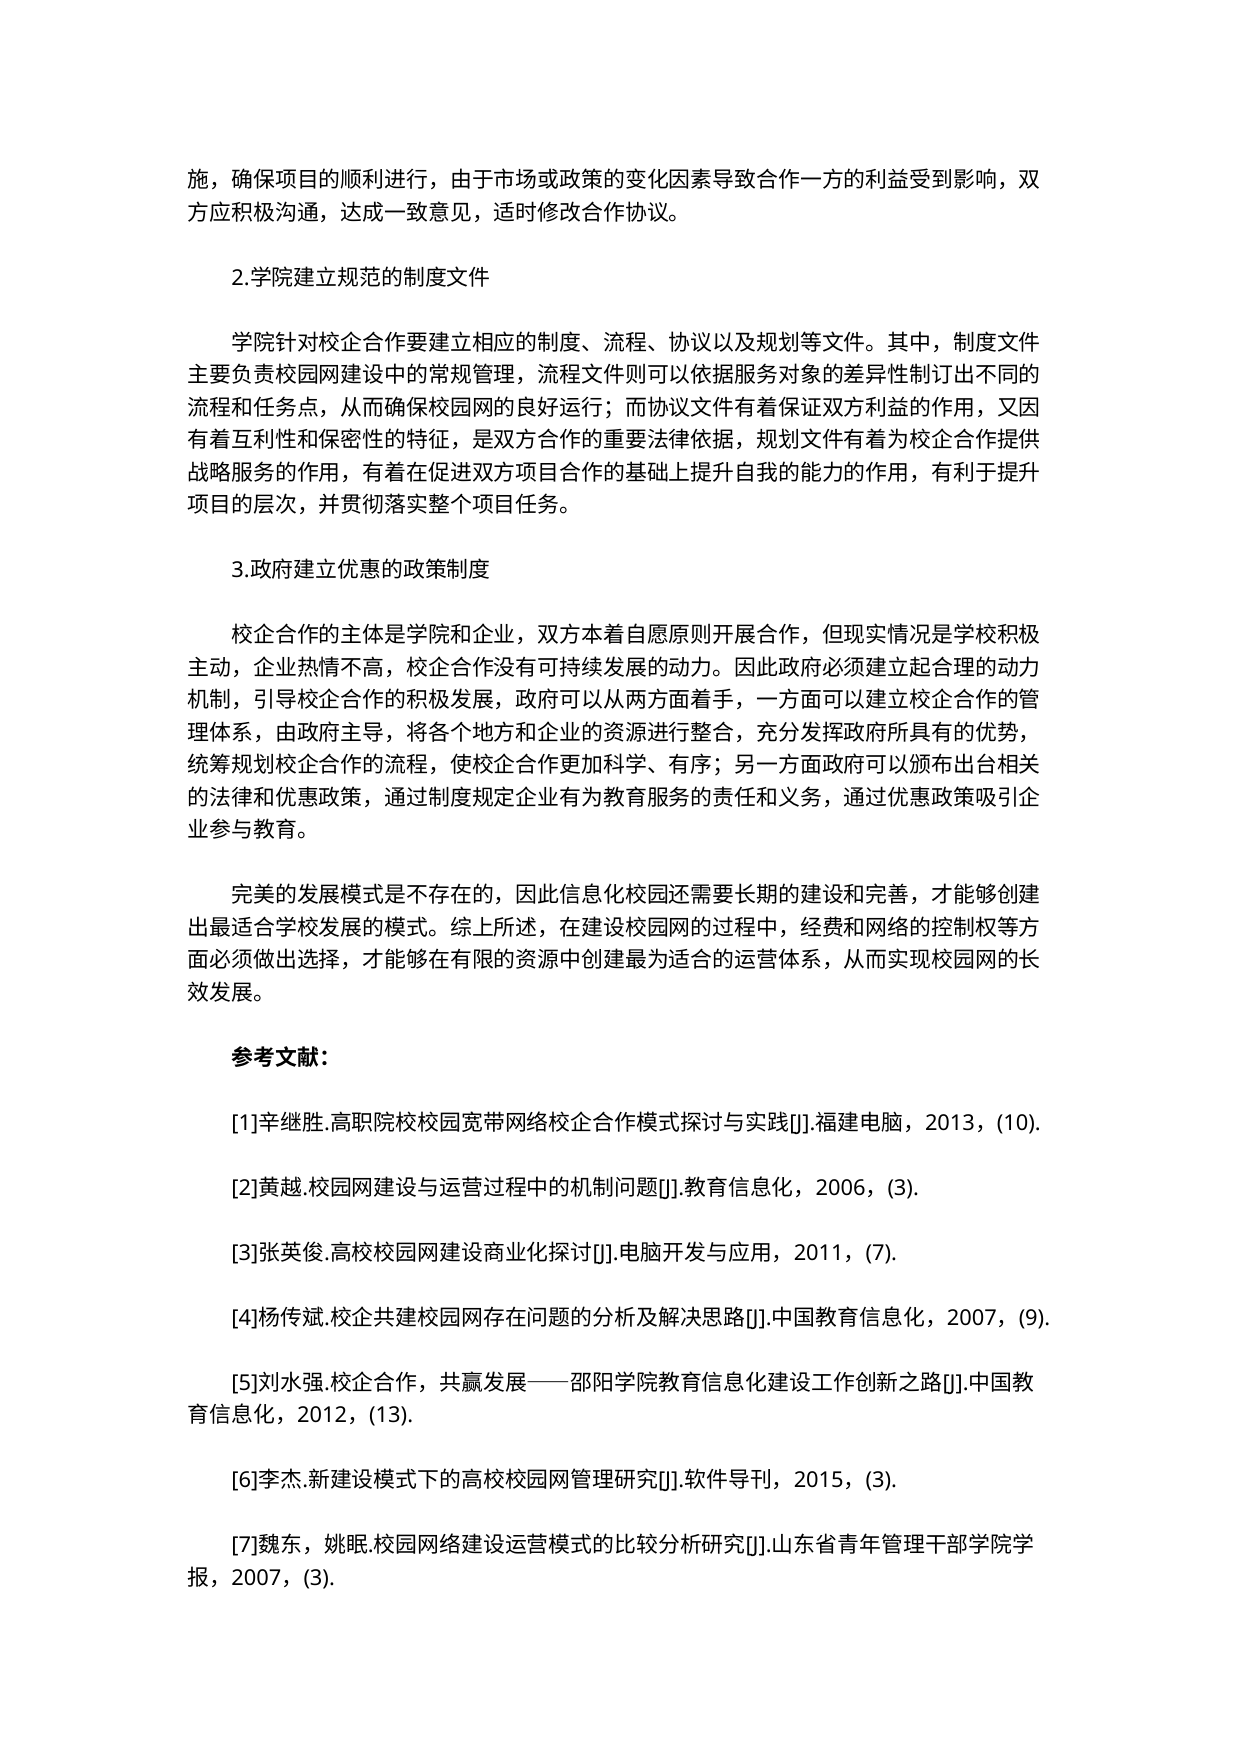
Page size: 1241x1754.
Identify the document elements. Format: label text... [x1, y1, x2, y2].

text 完美的发展模式是不存在的，因此信息化校园还需要长期的建设和完善，才能够创建出最适合学校发展的模式。综上所述，在建设校园网的过程中，经费和网络的控制权等方面必须做出选择，才能够在有限的资源中创建最为适合的运营体系，从而实现校园网的长效发展。 [187, 877, 1053, 1007]
text [3]张英俊.高校校园网建设商业化探讨[J].电脑开发与应用，2011，(7). [187, 1234, 1053, 1267]
text [7]魏东，姚眠.校园网络建设运营模式的比较分析研究[J].山东省青年管理干部学院学报，2007，(3). [187, 1527, 1053, 1592]
text [2]黄越.校园网建设与运营过程中的机制问题[J].教育信息化，2006，(3). [187, 1169, 1053, 1202]
text [5]刘水强.校企合作，共赢发展——邵阳学院教育信息化建设工作创新之路[J].中国教育信息化，2012，(13). [187, 1364, 1053, 1429]
text 参考文献： [187, 1039, 1053, 1072]
text [4]杨传斌.校企共建校园网存在问题的分析及解决思路[J].中国教育信息化，2007，(9). [187, 1299, 1053, 1332]
text [1]辛继胜.高职院校校园宽带网络校企合作模式探讨与实践[J].福建电脑，2013，(10). [187, 1104, 1053, 1137]
text 学院针对校企合作要建立相应的制度、流程、协议以及规划等文件。其中，制度文件主要负责校园网建设中的常规管理，流程文件则可以依据服务对象的差异性制订出不同的流程和任务点，从而确保校园网的良好运行；而协议文件有着保证双方利益的作用，又因有着互利性和保密性的特征，是双方合作的重要法律依据，规划文件有着为校企合作提供战略服务的作用，有着在促进双方项目合作的基础上提升自我的能力的作用，有利于提升项目的层次，并贯彻落实整个项目任务。 [187, 324, 1053, 519]
text [6]李杰.新建设模式下的高校校园网管理研究[J].软件导刊，2015，(3). [187, 1462, 1053, 1494]
text 2.学院建立规范的制度文件 [187, 259, 1053, 292]
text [187, 162, 1053, 227]
text 校企合作的主体是学院和企业，双方本着自愿原则开展合作，但现实情况是学校积极主动，企业热情不高，校企合作没有可持续发展的动力。因此政府必须建立起合理的动力机制，引导校企合作的积极发展，政府可以从两方面着手，一方面可以建立校企合作的管理体系，由政府主导，将各个地方和企业的资源进行整合，充分发挥政府所具有的优势，统筹规划校企合作的流程，使校企合作更加科学、有序；另一方面政府可以颁布出台相关的法律和优惠政策，通过制度规定企业有为教育服务的责任和义务，通过优惠政策吸引企业参与教育。 [187, 617, 1053, 844]
text 3.政府建立优惠的政策制度 [187, 552, 1053, 584]
